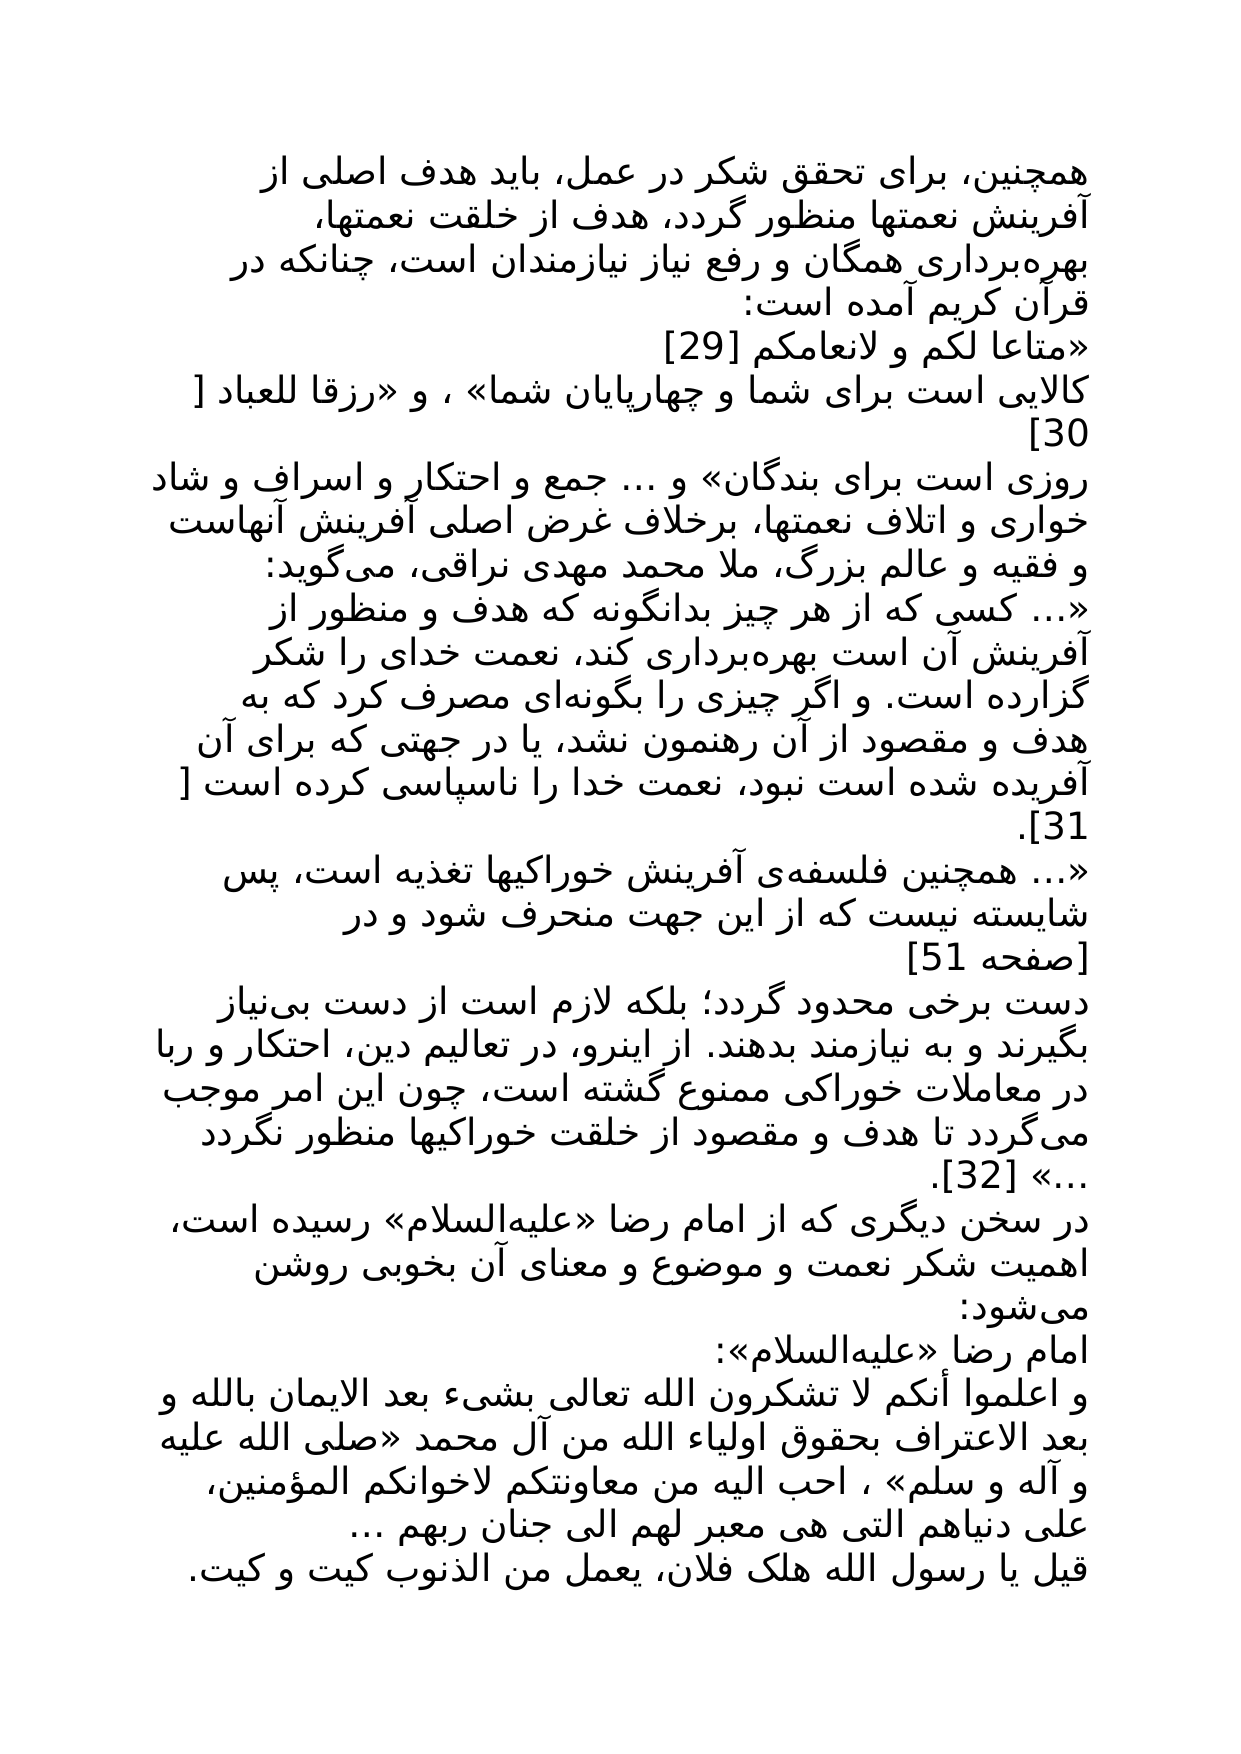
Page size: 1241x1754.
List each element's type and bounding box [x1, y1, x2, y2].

text [150, 150, 1090, 1590]
